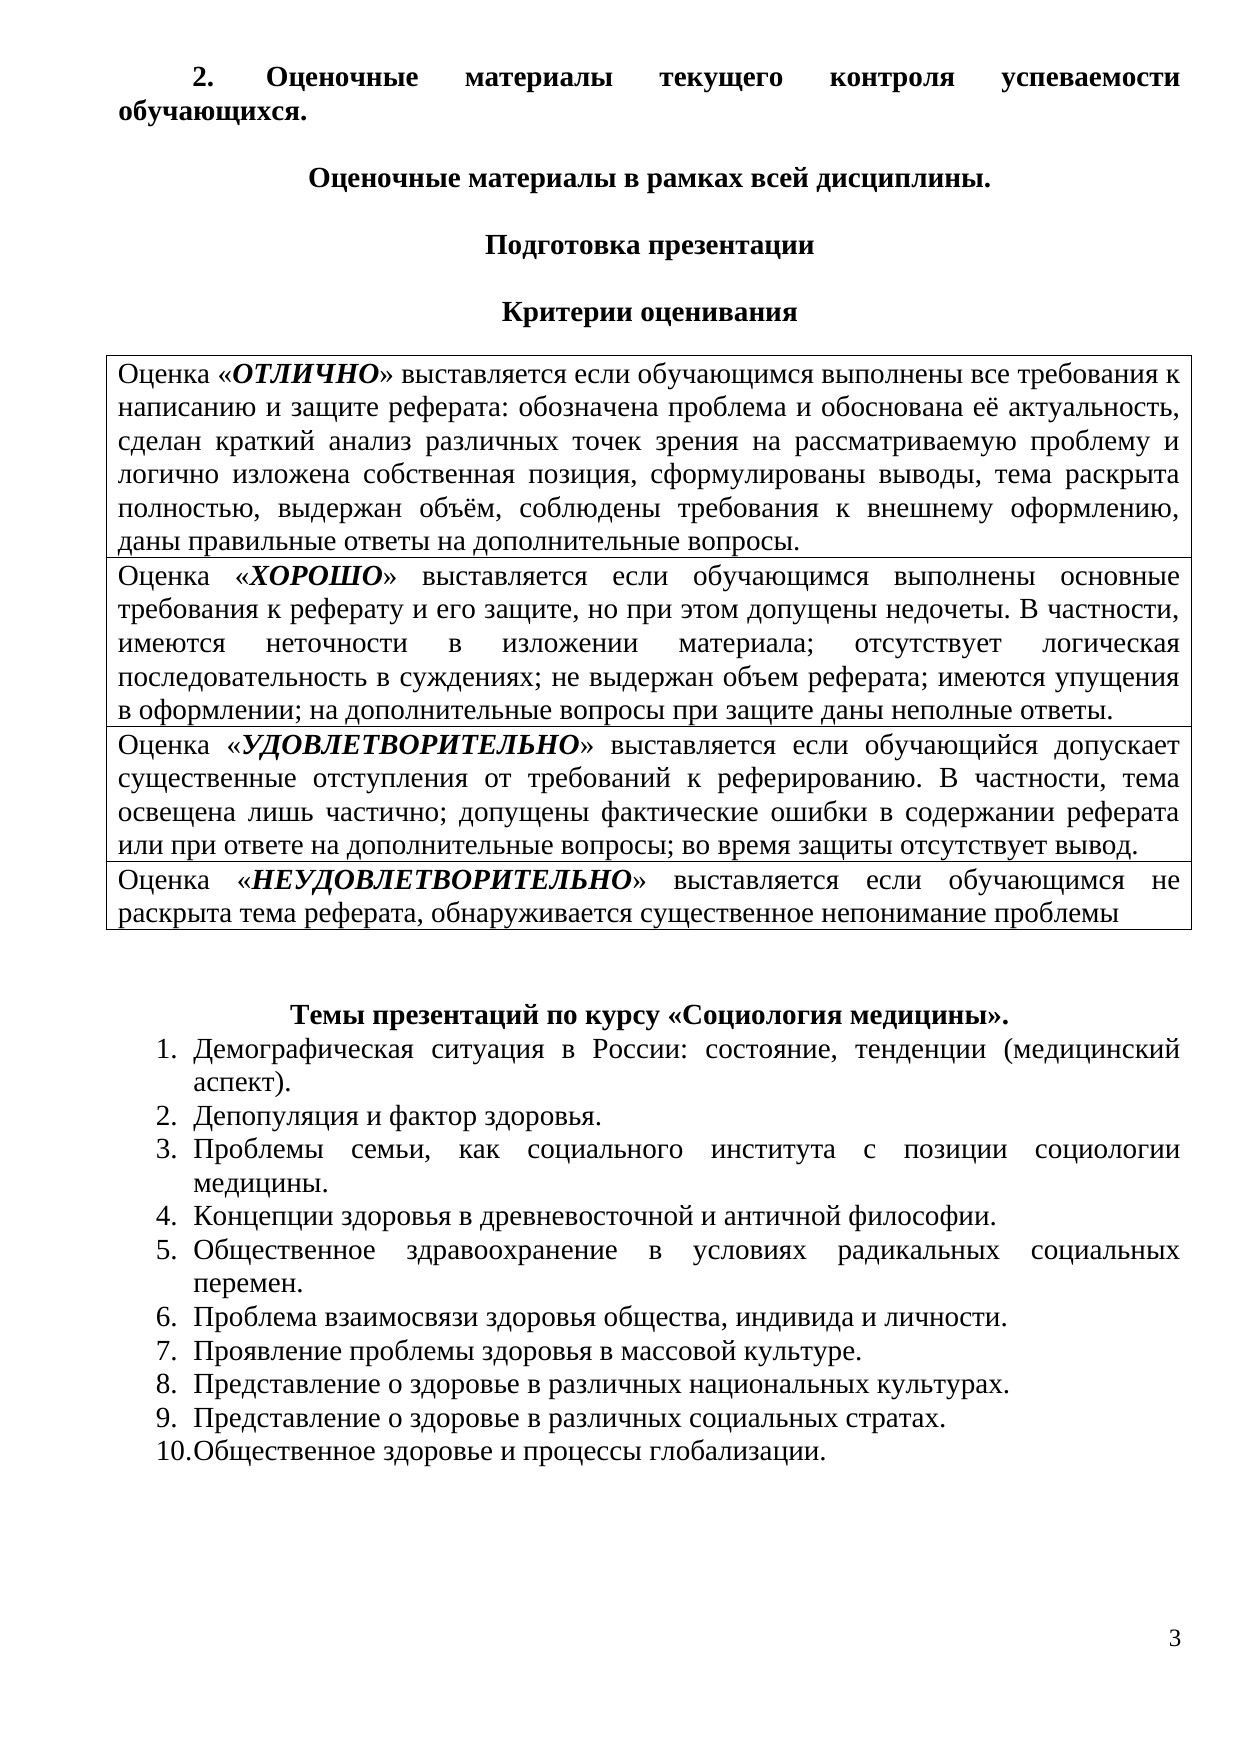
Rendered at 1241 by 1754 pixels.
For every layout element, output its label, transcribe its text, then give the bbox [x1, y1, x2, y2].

list Общественное здоровье и процессы глобализации. [156, 1433, 1181, 1467]
list Представление о здоровье в различных национальных культурах. [156, 1366, 1181, 1400]
text Подготовка презентации [118, 227, 1181, 260]
table_cell Оценка «ХОРОШО» выставляется если обучающимся выполнены основные требования к реферату и его защите, но при этом допущены недочеты. В частности, имеются неточности в изложении материала; отсутствует логическая последовательность в суждениях; не выдержан объем реферата; имеются упущения в оформлении; на дополнительные вопросы при защите даны неполные ответы. [107, 558, 1191, 726]
list Проблемы семьи, как социального института с позиции социологии медицины. [156, 1131, 1181, 1198]
text Оценочные материалы в рамках всей дисциплины. [118, 160, 1181, 193]
table_header Оценка «ОТЛИЧНО» выставляется если обучающимся выполнены все требования к написанию и защите реферата: обозначена проблема и обоснована её актуальность, сделан краткий анализ различных точек зрения на рассматриваемую проблему и логично изложена собственная позиция, сформулированы выводы, тема раскрыта полностью, выдержан объём, соблюдены требования к внешнему оформлению, даны правильные ответы на дополнительные вопросы. [107, 356, 1191, 557]
list Общественное здравоохранение в условиях радикальных социальных перемен. [156, 1232, 1181, 1299]
list Представление о здоровье в различных социальных стратах. [156, 1400, 1181, 1433]
table_cell Оценка «УДОВЛЕТВОРИТЕЛЬНО» выставляется если обучающийся допускает существенные отступления от требований к реферированию. В частности, тема освещена лишь частично; допущены фактические ошибки в содержании реферата или при ответе на дополнительные вопросы; во время защиты отсутствует вывод. [107, 727, 1191, 861]
list Депопуляция и фактор здоровья. [156, 1098, 1181, 1131]
list Демографическая ситуация в России: состояние, тенденции (медицинский аспект). [156, 1031, 1181, 1098]
list Оценочные материалы текущего контроля успеваемости обучающихся. [118, 59, 1181, 126]
list Проблема взаимосвязи здоровья общества, индивида и личности. [156, 1299, 1181, 1333]
list Проявление проблемы здоровья в массовой культуре. [156, 1333, 1181, 1366]
table_cell Оценка «НЕУДОВЛЕТВОРИТЕЛЬНО» выставляется если обучающимся не раскрыта тема реферата, обнаруживается существенное непонимание проблемы [107, 862, 1191, 929]
text Темы презентаций по курсу «Социология медицины». [118, 997, 1181, 1031]
text Критерии оценивания [118, 294, 1181, 327]
list Концепции здоровья в древневосточной и античной философии. [156, 1198, 1181, 1232]
